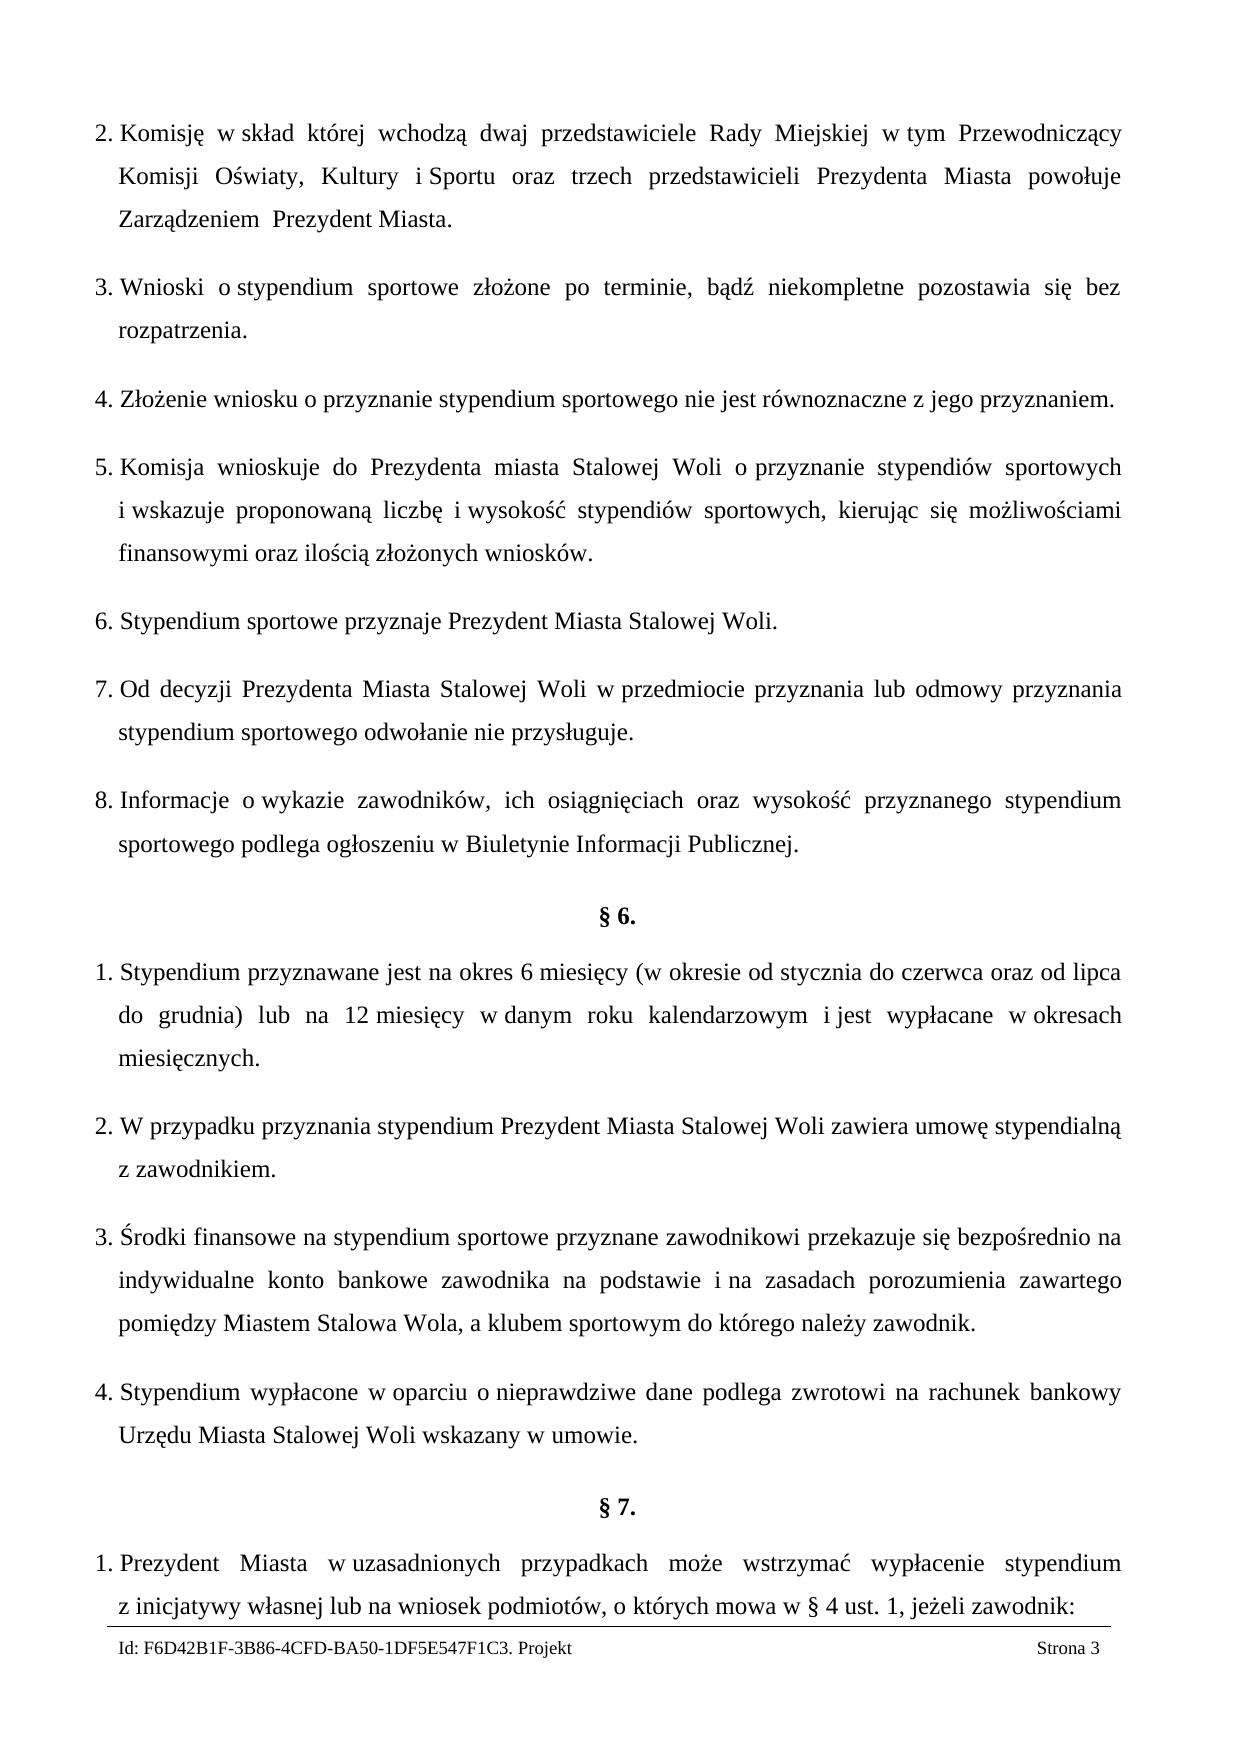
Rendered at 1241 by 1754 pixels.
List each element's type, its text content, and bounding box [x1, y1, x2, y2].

text § 6. [118, 901, 1122, 930]
text 6. Stypendium sportowe przyznaje Prezydent Miasta Stalowej Woli. [94, 606, 1122, 635]
text 4. Złożenie wniosku o przyznanie stypendium sportowego nie jest równoznaczne z jego przyznaniem. [94, 384, 1122, 412]
text 4. Stypendium wypłacone w oparciu o nieprawdziwe dane podlega zwrotowi na rachunek bankowy Urzędu Miasta Stalowej Woli wskazany w umowie. [94, 1377, 1122, 1448]
text § 7. [118, 1492, 1122, 1521]
text 8. Informacje o wykazie zawodników, ich osiągnięciach oraz wysokość przyznanego stypendium sportowego podlega ogłoszeniu w Biuletynie Informacji Publicznej. [94, 786, 1122, 857]
text 3. Wnioski o stypendium sportowe złożone po terminie, bądź niekompletne pozostawia się bez rozpatrzenia. [94, 272, 1122, 344]
text 2. W przypadku przyznania stypendium Prezydent Miasta Stalowej Woli zawiera umowę stypendialną z zawodnikiem. [94, 1111, 1122, 1183]
text 1. Stypendium przyznawane jest na okres 6 miesięcy (w okresie od stycznia do czerwca oraz od lipca do grudnia) lub na 12 miesięcy w danym roku kalendarzowym i jest wypłacane w okresach miesięcznych. [94, 957, 1122, 1072]
text 5. Komisja wnioskuje do Prezydenta miasta Stalowej Woli o przyznanie stypendiów sportowych i wskazuje proponowaną liczbę i wysokość stypendiów sportowych, kierując się możliwościami finansowymi oraz ilością złożonych wniosków. [94, 452, 1122, 567]
text 3. Środki finansowe na stypendium sportowe przyznane zawodnikowi przekazuje się bezpośrednio na indywidualne konto bankowe zawodnika na podstawie i na zasadach porozumienia zawartego pomiędzy Miastem Stalowa Wola, a klubem sportowym do którego należy zawodnik. [94, 1222, 1122, 1337]
text 2. Komisję w skład której wchodzą dwaj przedstawiciele Rady Miejskiej w tym Przewodniczący Komisji Oświaty, Kultury i Sportu oraz trzech przedstawicieli Prezydenta Miasta powołuje Zarządzeniem Prezydent Miasta. [94, 118, 1122, 233]
text 7. Od decyzji Prezydenta Miasta Stalowej Woli w przedmiocie przyznania lub odmowy przyznania stypendium sportowego odwołanie nie przysługuje. [94, 674, 1122, 746]
text 1. Prezydent Miasta w uzasadnionych przypadkach może wstrzymać wypłacenie stypendium z inicjatywy własnej lub na wniosek podmiotów, o których mowa w § 4 ust. 1, jeżeli zawodnik: [94, 1548, 1122, 1619]
